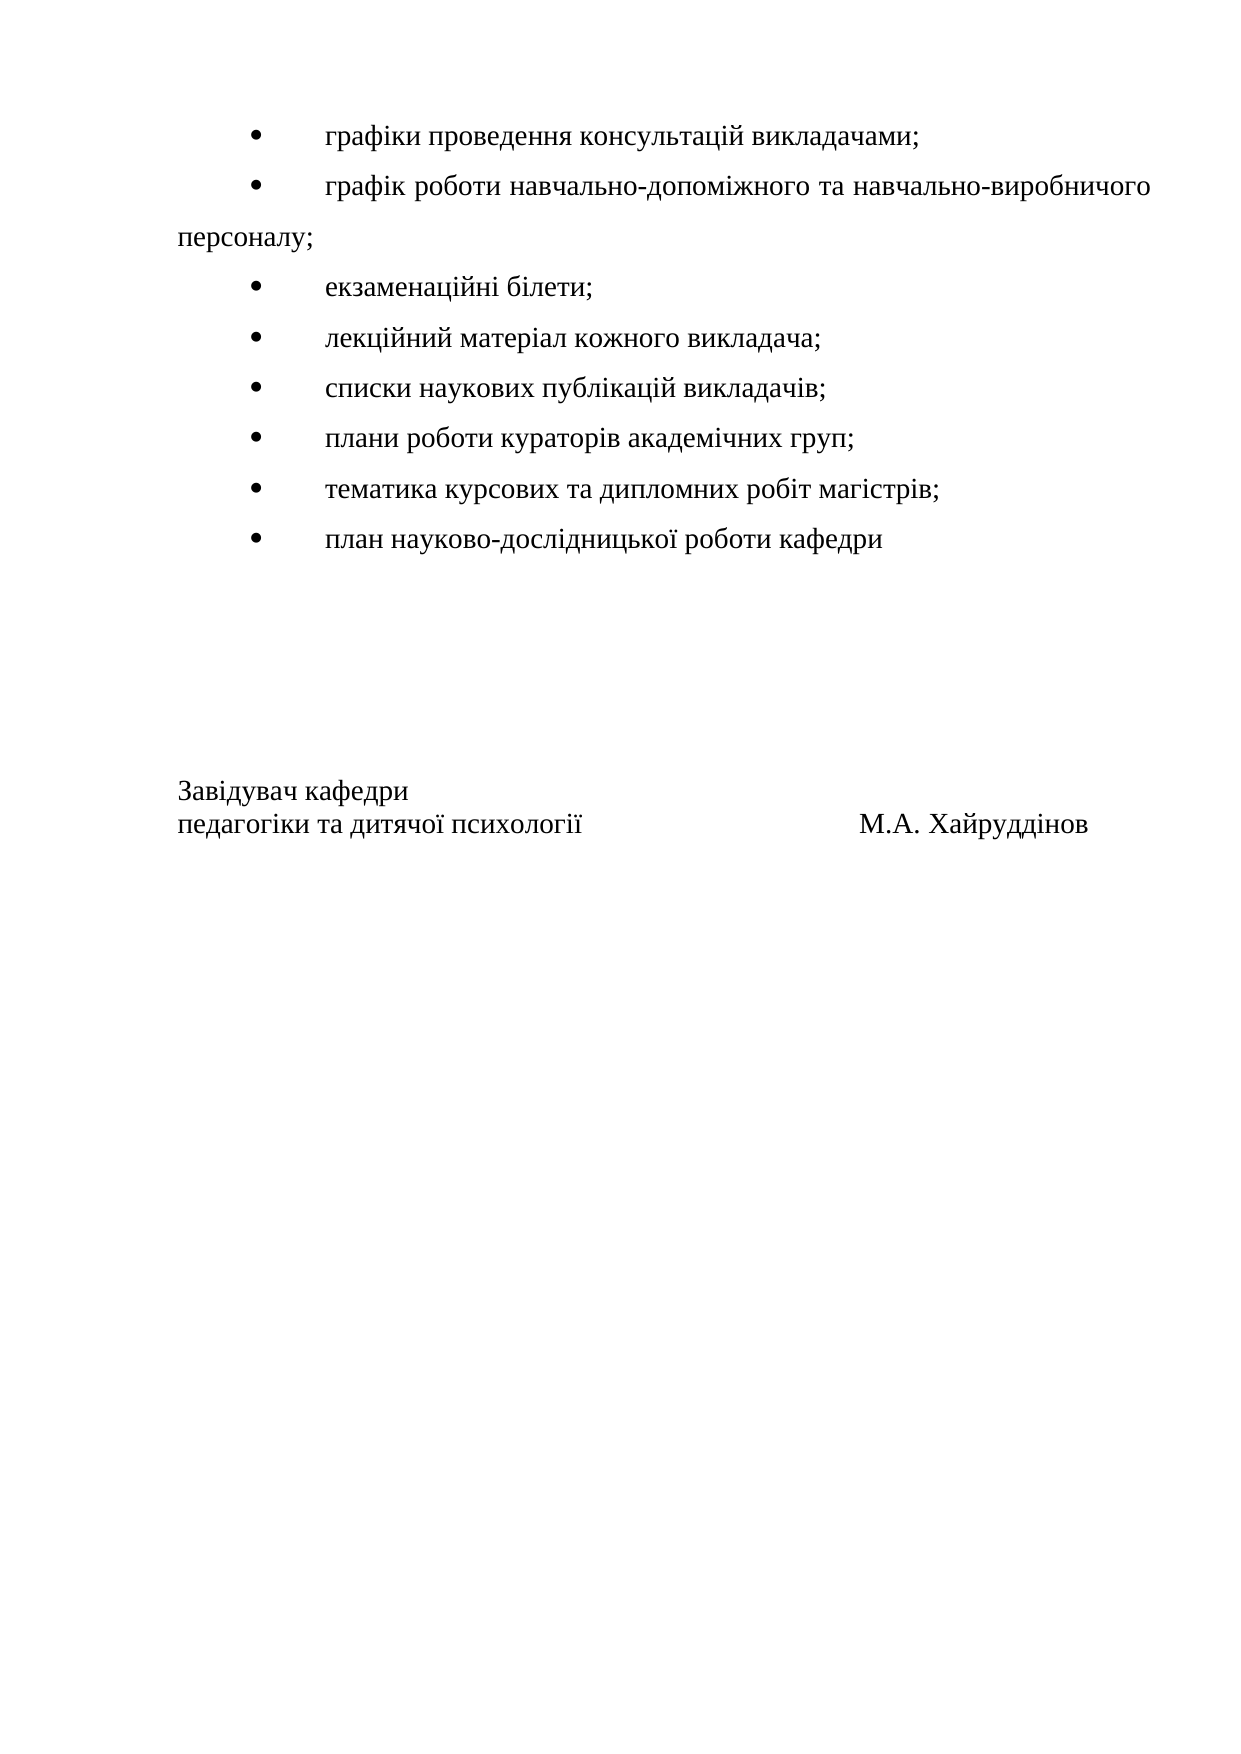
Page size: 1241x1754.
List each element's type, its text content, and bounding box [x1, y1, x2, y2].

text Завідувач кафедри [177, 773, 1152, 807]
list план науково-дослідницької роботи кафедри [177, 521, 1152, 555]
list плани роботи кураторів академічних груп; [177, 421, 1152, 454]
list екзаменаційні білети; [177, 269, 1152, 303]
list тематика курсових та дипломних робіт магістрів; [177, 471, 1152, 504]
list списки наукових публікацій викладачів; [177, 370, 1152, 404]
list графіки проведення консультацій викладачами; [177, 118, 1152, 152]
list графік роботи навчально-допоміжного та навчально-виробничого персоналу; [177, 168, 1152, 252]
text педагогіки та дитячої психології М.А. Хайруддінов [177, 807, 1152, 840]
list лекційний матеріал кожного викладача; [177, 320, 1152, 353]
